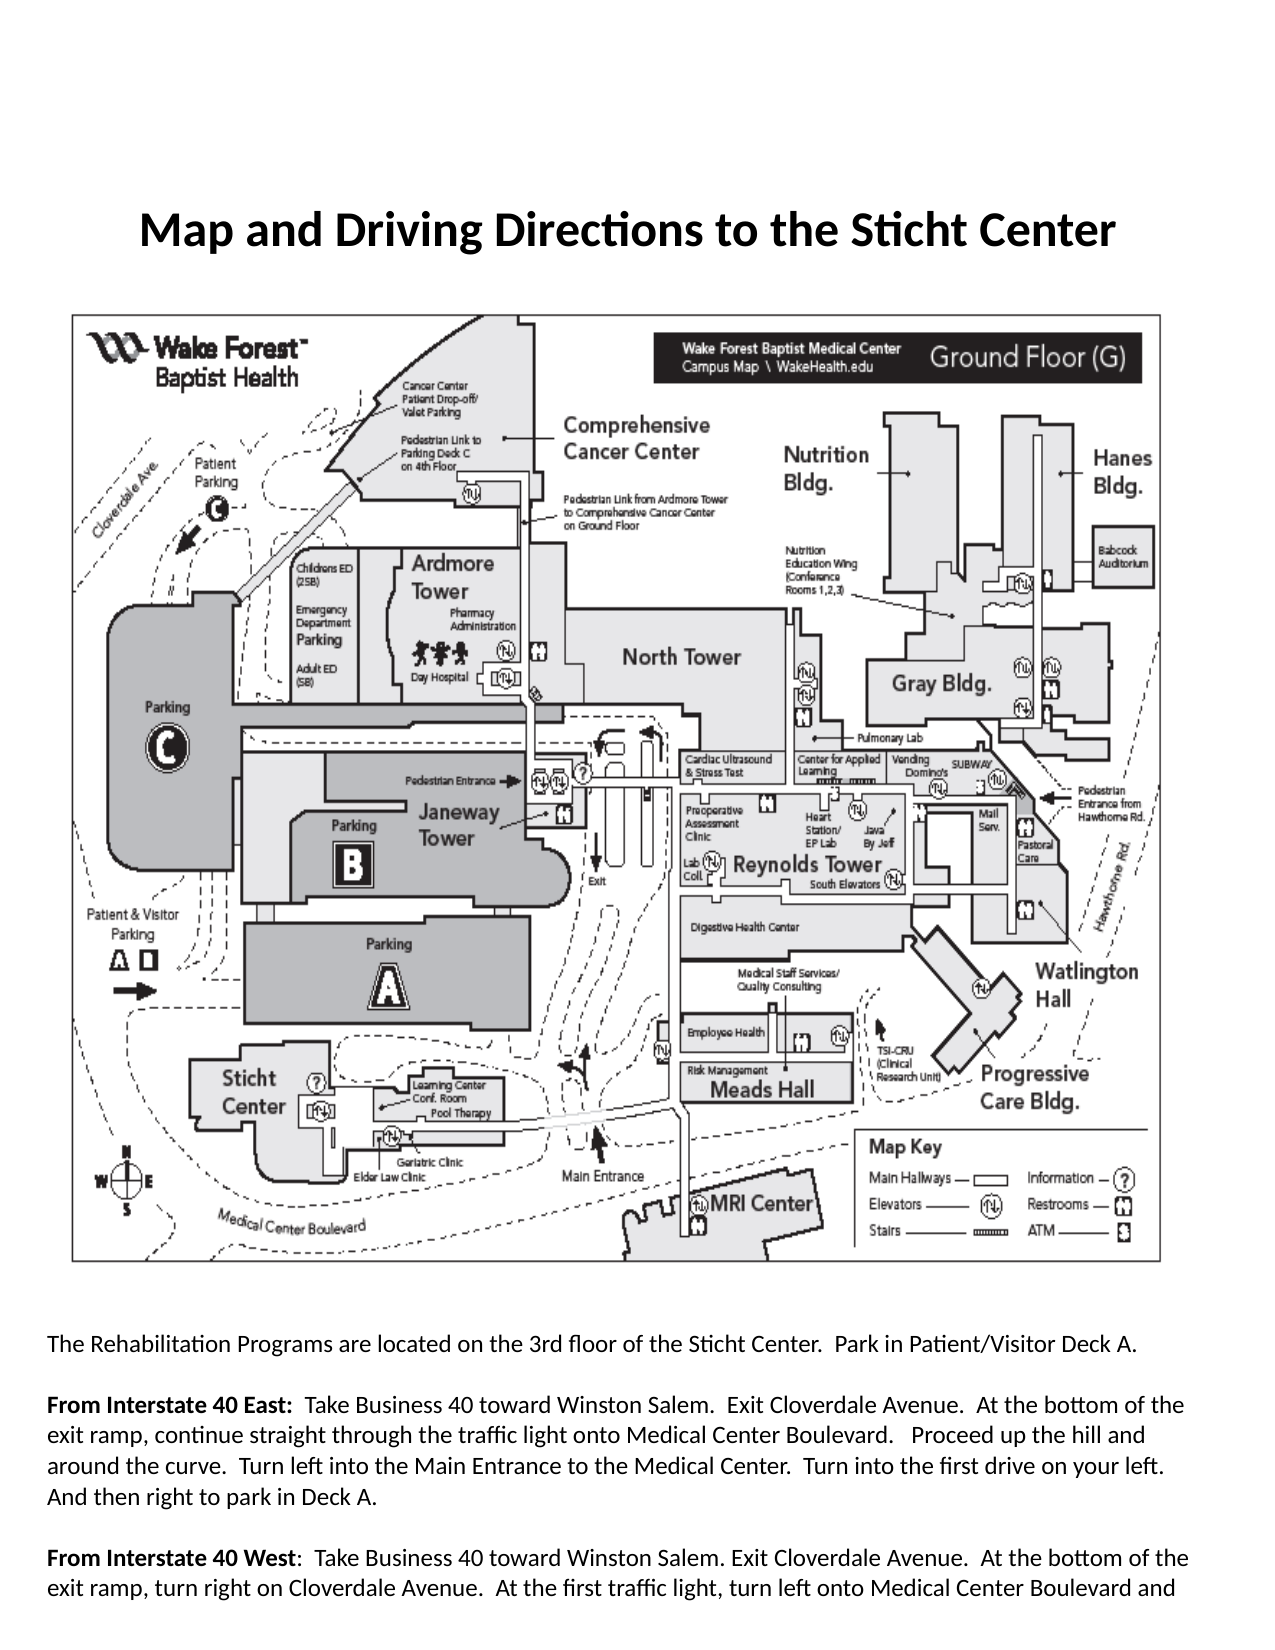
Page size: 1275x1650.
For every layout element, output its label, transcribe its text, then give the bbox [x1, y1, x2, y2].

text exit ramp, continue straight through the traffic light onto Medical Center Boulevard. Proceed up the hill and around the curve. Turn left into the Main Entrance to the Medical Center. Turn into the first drive on your left. And then right to park in Deck A. [47, 1420, 1209, 1511]
text From Interstate 40 East: Take Business 40 toward Winston Salem. Exit Cloverdale Avenue. At the bottom of the [47, 1389, 1209, 1420]
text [47, 1572, 1209, 1603]
text Map and Driving Directions to the Sticht Center [47, 198, 1209, 259]
text From Interstate 40 West: Take Business 40 toward Winston Salem. Exit Cloverdale Avenue. At the bottom of the [47, 1542, 1209, 1572]
text The Rehabilitation Programs are located on the 3rd floor of the Sticht Center. Park in Patient/Visitor Deck A. [47, 1328, 1209, 1359]
